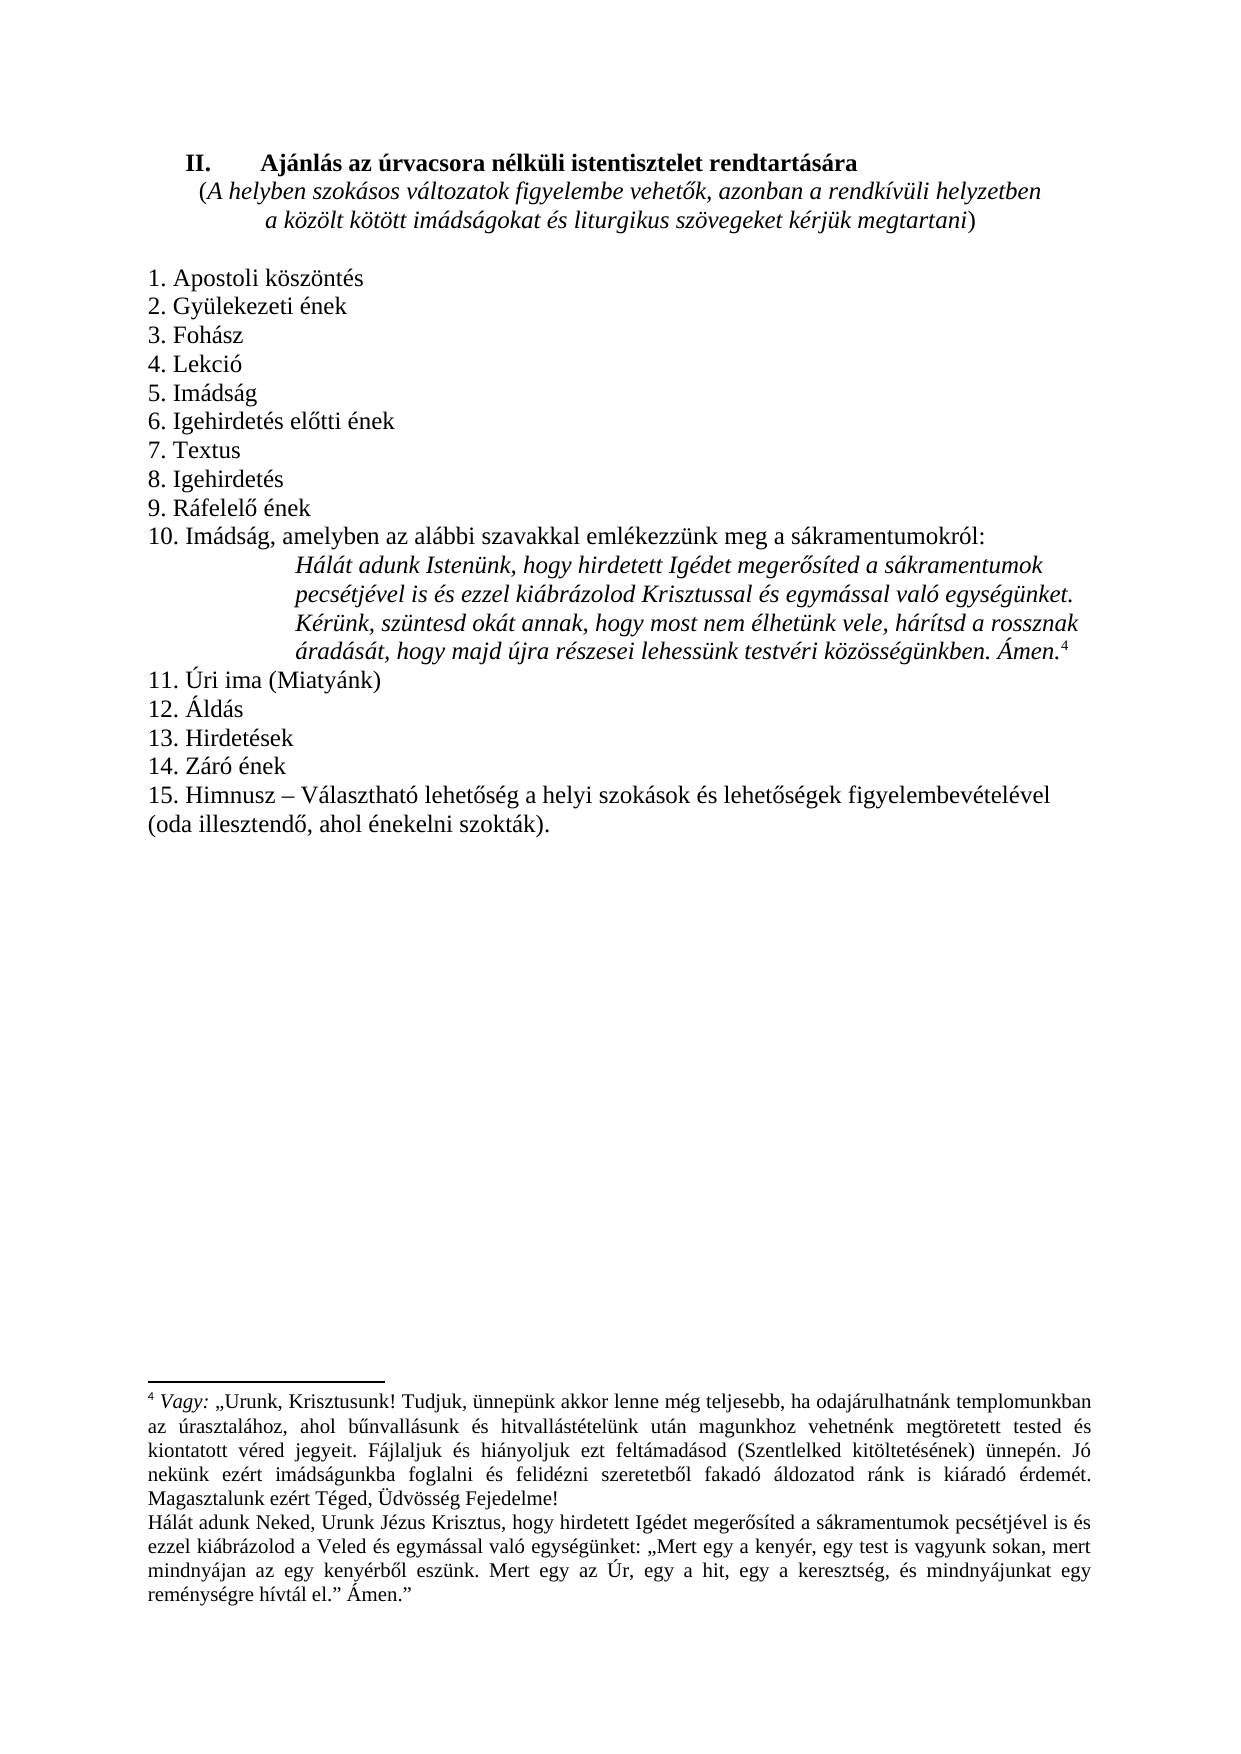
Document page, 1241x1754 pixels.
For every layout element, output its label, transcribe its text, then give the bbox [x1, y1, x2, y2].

text 12. Áldás [148, 694, 1093, 723]
text 14. Záró ének [148, 751, 1093, 780]
text 6. Igehirdetés előtti ének [148, 406, 1093, 435]
text 2. Gyülekezeti ének [148, 291, 1093, 320]
list Ajánlás az úrvacsora nélküli istentisztelet rendtartására [185, 148, 1093, 176]
text 4. Lekció [148, 349, 1093, 378]
text 13. Hirdetések [148, 723, 1093, 751]
text 5. Imádság [148, 378, 1093, 406]
text 7. Textus [148, 435, 1093, 464]
text 9. Ráfelelő ének [148, 493, 1093, 521]
text 3. Fohász [148, 320, 1093, 349]
text 8. Igehirdetés [148, 464, 1093, 493]
text 10. Imádság, amelyben az alábbi szavakkal emlékezzünk meg a sákramentumokról: [148, 521, 1093, 550]
text (A helyben szokásos változatok figyelembe vehetők, azonban a rendkívüli helyzetben a közölt kötött imádságokat és liturgikus szövegeket kérjük megtartani) [148, 176, 1093, 234]
text 1. Apostoli köszöntés [148, 263, 1093, 291]
text 15. Himnusz – Választható lehetőség a helyi szokások és lehetőségek figyelembevételével (oda illesztendő, ahol énekelni szokták). [148, 780, 1093, 838]
text 11. Úri ima (Miatyánk) [148, 665, 1093, 694]
text Hálát adunk Istenünk, hogy hirdetett Igédet megerősíted a sákramentumok pecsétjével is és ezzel kiábrázolod Krisztussal és egymással való egységünket. Kérünk, szüntesd okát annak, hogy most nem élhetünk vele, hárítsd a rossznak áradását, hogy majd újra részesei lehessünk testvéri közösségünkben. Ámen. [295, 550, 1093, 665]
